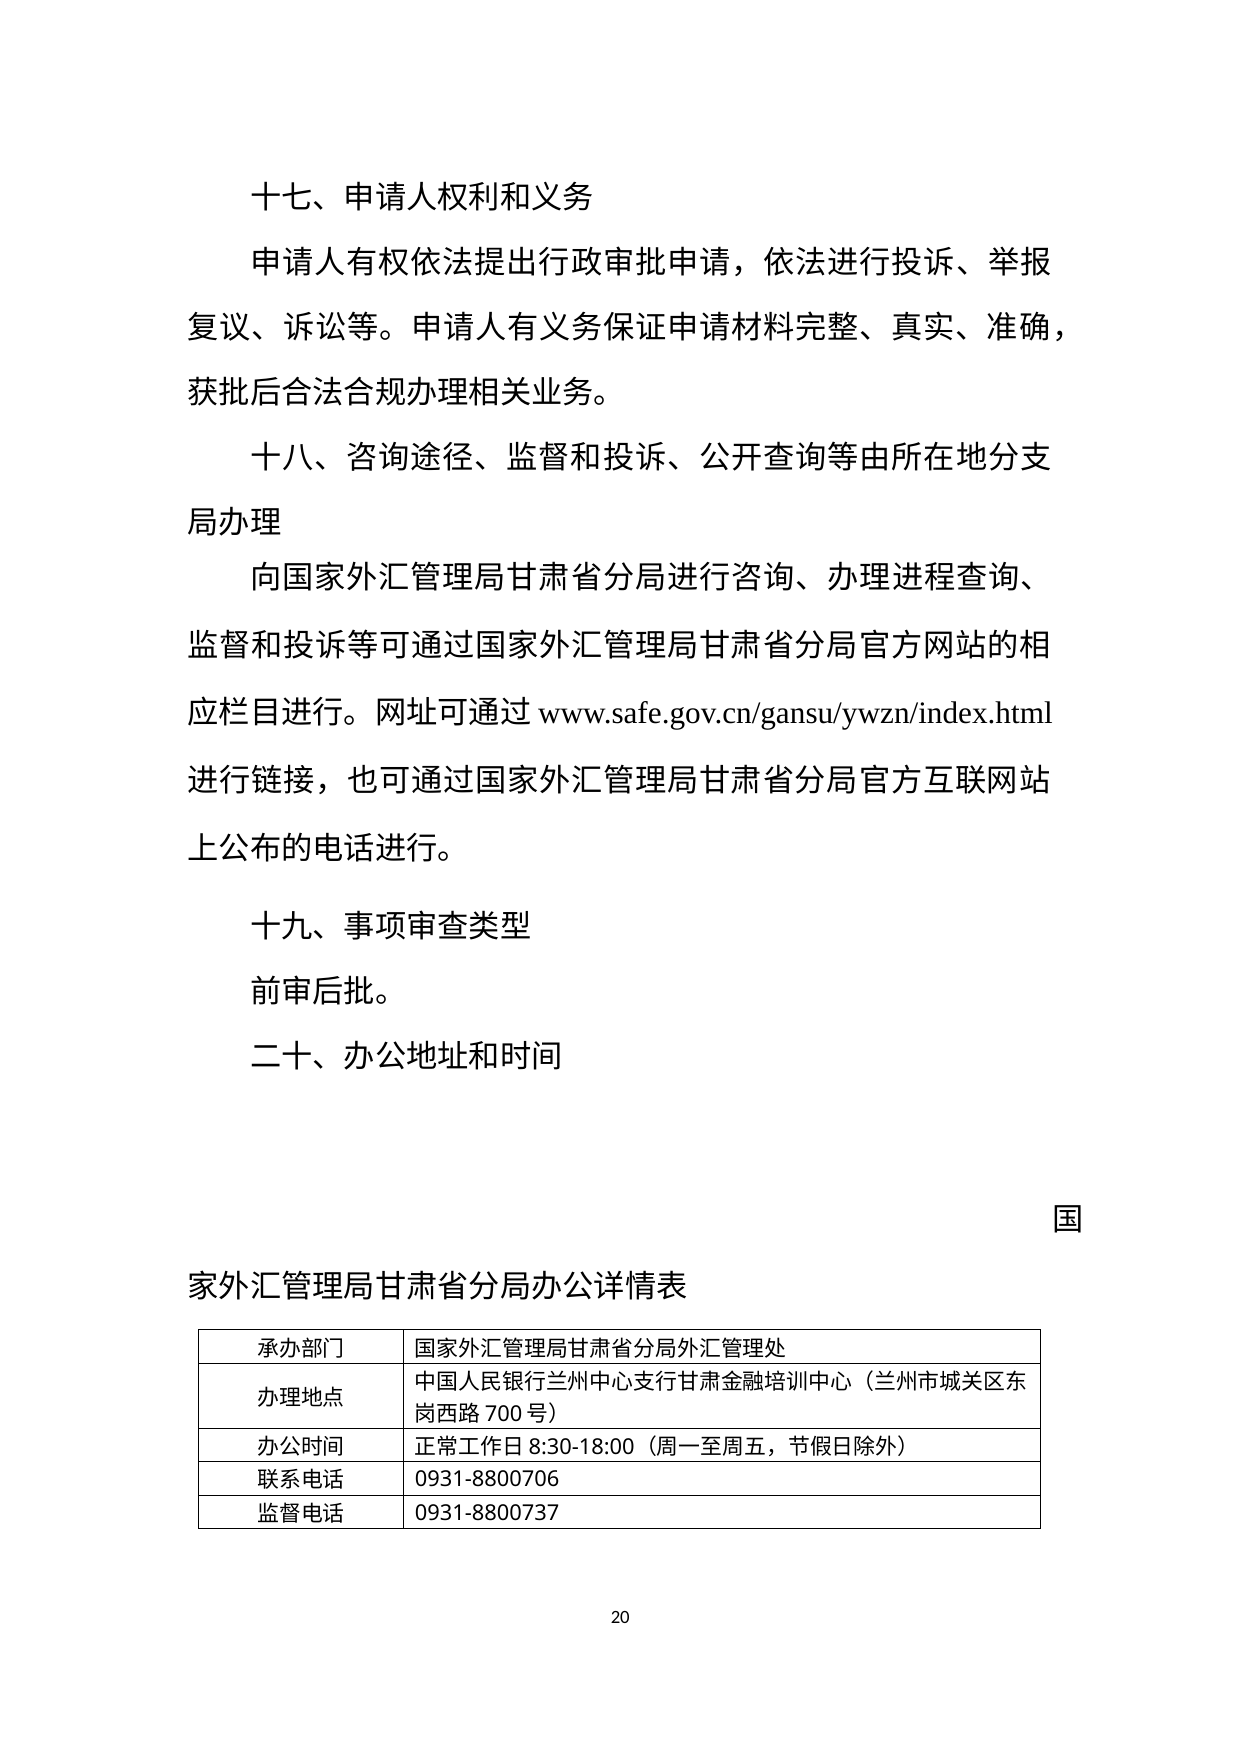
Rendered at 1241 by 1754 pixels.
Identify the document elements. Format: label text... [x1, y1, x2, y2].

table_cell 监督电话 [199, 1496, 403, 1528]
table_cell 正常工作日8:30-18:00（周一至周五，节假日除外） [404, 1429, 1040, 1461]
text 国家外汇管理局甘肃省分局办公详情表 [187, 1194, 1053, 1307]
table_cell 联系电话 [199, 1462, 403, 1494]
text 二十、办公地址和时间 [187, 1021, 1053, 1086]
text 申请人有权依法提出行政审批申请，依法进行投诉、举报、复议、诉讼等。申请人有义务保证申请材料完整、真实、准确，获批后合法合规办理相关业务。 [187, 227, 1053, 422]
table_cell 办理地点 [199, 1364, 403, 1427]
table_cell 中国人民银行兰州中心支行甘肃金融培训中心（兰州市城关区东岗西路700号） [404, 1364, 1040, 1427]
table_cell 0931-8800706 [404, 1462, 1040, 1494]
table_cell 0931-8800737 [404, 1496, 1040, 1528]
text 十九、事项审查类型 [187, 891, 1053, 956]
text 十七、申请人权利和义务 [187, 162, 1053, 227]
table_header 承办部门 [199, 1330, 403, 1363]
text 十八、咨询途径、监督和投诉、公开查询等由所在地分支局办理 [187, 422, 1053, 552]
text 前审后批。 [187, 956, 1053, 1021]
text 向国家外汇管理局甘肃省分局进行咨询、办理进程查询、监督和投诉等可通过国家外汇管理局甘肃省分局官方网站的相应栏目进行。网址可通过www.safe.gov.cn/gansu/ywzn/index.html进行链接，也可通过国家外汇管理局甘肃省分局官方互联网站上公布的电话进行。 [187, 552, 1053, 868]
table_header 国家外汇管理局甘肃省分局外汇管理处 [404, 1330, 1040, 1363]
table_cell 办公时间 [199, 1429, 403, 1461]
